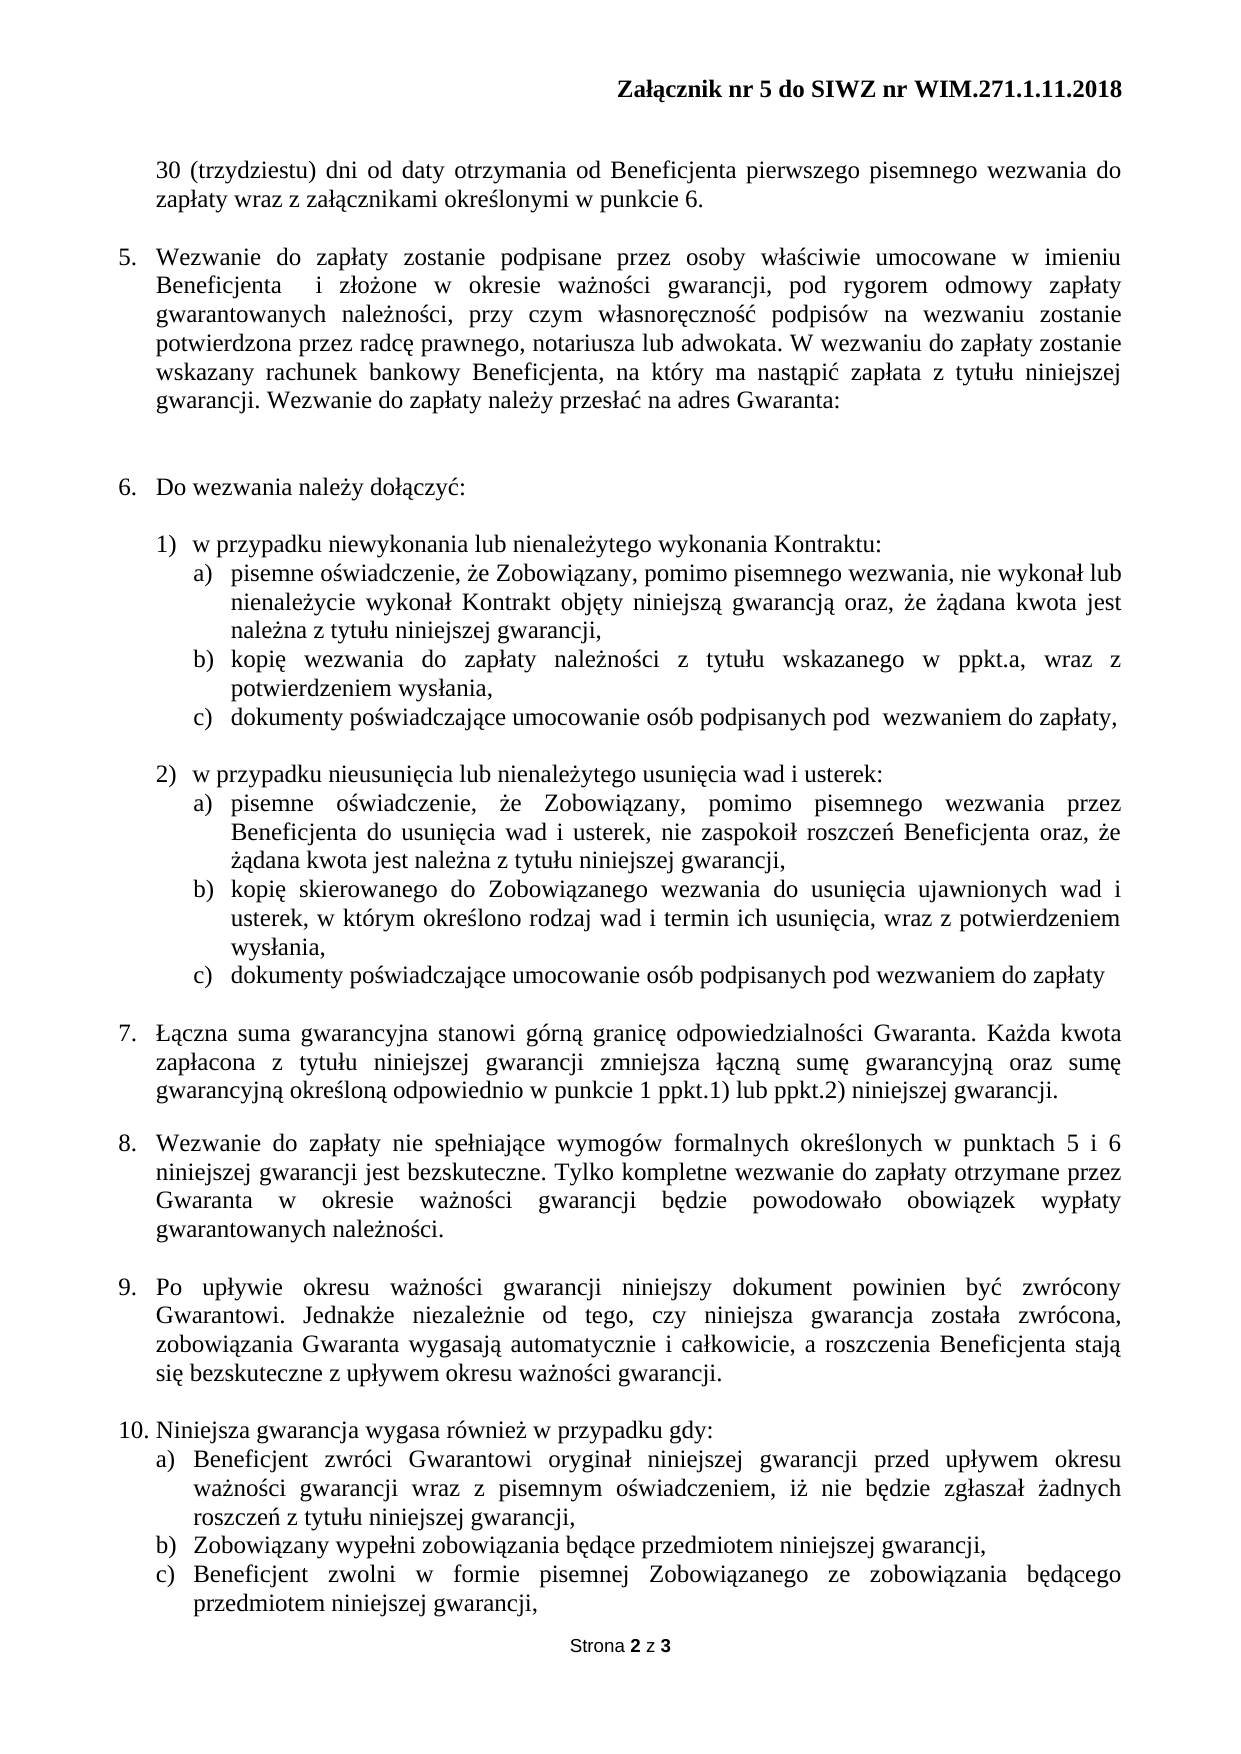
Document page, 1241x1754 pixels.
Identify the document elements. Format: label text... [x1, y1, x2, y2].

list dokumenty poświadczające umocowanie osób podpisanych pod wezwaniem do zapłaty, [193, 702, 1122, 730]
list Niniejsza gwarancja wygasa również w przypadku gdy: [118, 1416, 1122, 1444]
list pisemne oświadczenie, że Zobowiązany, pomimo pisemnego wezwania, nie wykonał lub nienależycie wykonał Kontrakt objęty niniejszą gwarancją oraz, że żądana kwota jest należna z tytułu niniejszej gwarancji, [193, 558, 1122, 644]
list Wezwanie do zapłaty nie spełniające wymogów formalnych określonych w punktach 5 i 6 niniejszej gwarancji jest bezskuteczne. Tylko kompletne wezwanie do zapłaty otrzymane przez Gwaranta w okresie ważności gwarancji będzie powodowało obowiązek wypłaty gwarantowanych należności. [118, 1128, 1122, 1243]
list kopię skierowanego do Zobowiązanego wezwania do usunięcia ujawnionych wad i usterek, w którym określono rodzaj wad i termin ich usunięcia, wraz z potwierdzeniem wysłania, [193, 874, 1122, 960]
list pisemne oświadczenie, że Zobowiązany, pomimo pisemnego wezwania przez Beneficjenta do usunięcia wad i usterek, nie zaspokoił roszczeń Beneficjenta oraz, że żądana kwota jest należna z tytułu niniejszej gwarancji, [193, 788, 1122, 874]
list Wezwanie do zapłaty zostanie podpisane przez osoby właściwie umocowane w imieniu Beneficjenta i złożone w okresie ważności gwarancji, pod rygorem odmowy zapłaty gwarantowanych należności, przy czym własnoręczność podpisów na wezwaniu zostanie potwierdzona przez radcę prawnego, notariusza lub adwokata. W wezwaniu do zapłaty zostanie wskazany rachunek bankowy Beneficjenta, na który ma nastąpić zapłata z tytułu niniejszej gwarancji. Wezwanie do zapłaty należy przesłać na adres Gwaranta: [118, 242, 1122, 414]
list w przypadku niewykonania lub nienależytego wykonania Kontraktu: [156, 529, 1122, 558]
list kopię wezwania do zapłaty należności z tytułu wskazanego w ppkt.a, wraz z potwierdzeniem wysłania, [193, 644, 1122, 702]
list Beneficjent zwróci Gwarantowi oryginał niniejszej gwarancji przed upływem okresu ważności gwarancji wraz z pisemnym oświadczeniem, iż nie będzie zgłaszał żadnych roszczeń z tytułu niniejszej gwarancji, [156, 1444, 1122, 1531]
list Do wezwania należy dołączyć: [118, 472, 1122, 500]
list Zobowiązany wypełni zobowiązania będące przedmiotem niniejszej gwarancji, [156, 1531, 1122, 1559]
list Po upływie okresu ważności gwarancji niniejszy dokument powinien być zwrócony Gwarantowi. Jednakże niezależnie od tego, czy niniejsza gwarancja została zwrócona, zobowiązania Gwaranta wygasają automatycznie i całkowicie, a roszczenia Beneficjenta stają się bezskuteczne z upływem okresu ważności gwarancji. [118, 1272, 1122, 1387]
list dokumenty poświadczające umocowanie osób podpisanych pod wezwaniem do zapłaty [193, 960, 1122, 989]
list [118, 155, 1122, 213]
list Łączna suma gwarancyjna stanowi górną granicę odpowiedzialności Gwaranta. Każda kwota zapłacona z tytułu niniejszej gwarancji zmniejsza łączną sumę gwarancyjną oraz sumę gwarancyjną określoną odpowiednio w punkcie 1 ppkt.1) lub ppkt.2) niniejszej gwarancji. [118, 1018, 1122, 1104]
list Beneficjent zwolni w formie pisemnej Zobowiązanego ze zobowiązania będącego przedmiotem niniejszej gwarancji, [156, 1559, 1122, 1617]
list w przypadku nieusunięcia lub nienależytego usunięcia wad i usterek: [156, 759, 1122, 788]
